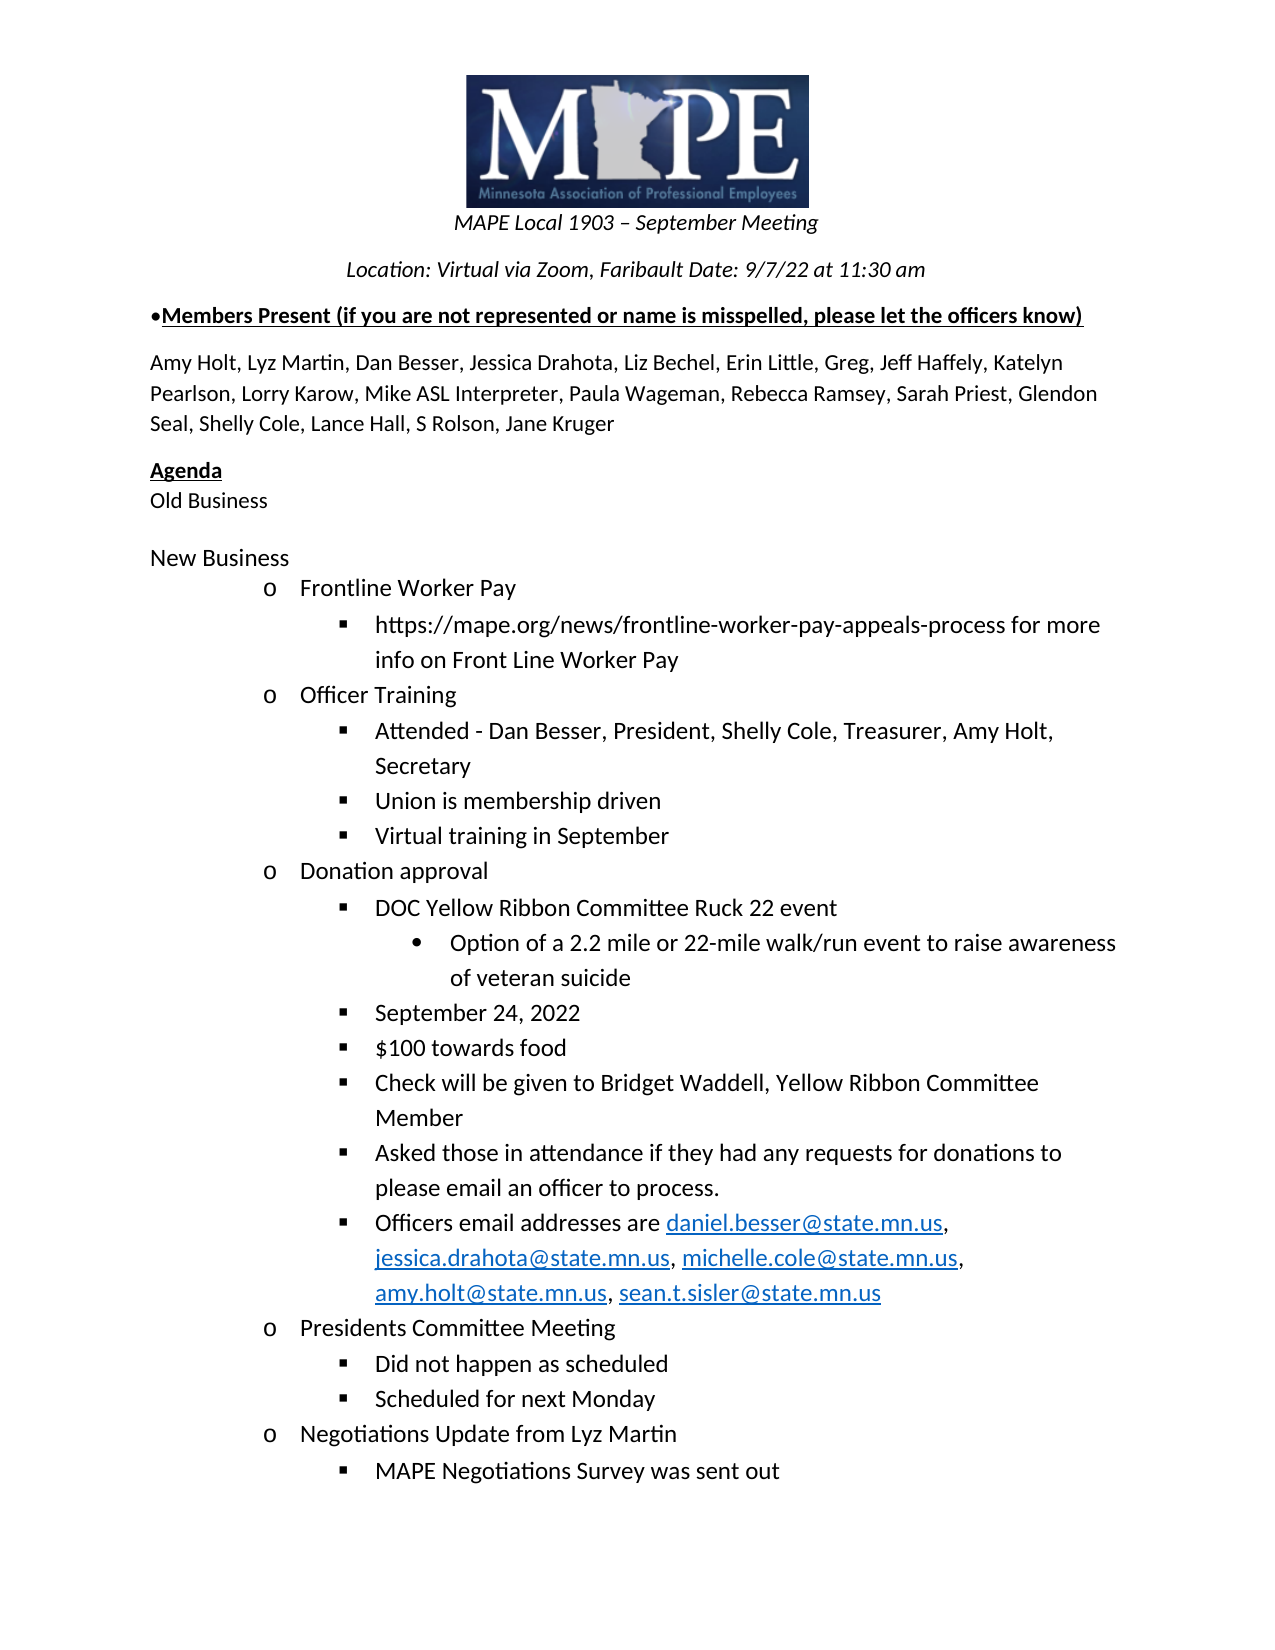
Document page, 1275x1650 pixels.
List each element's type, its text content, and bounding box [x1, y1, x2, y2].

text Agenda [150, 456, 1125, 484]
list Presidents Committee Meeting [262, 1312, 1125, 1344]
list Negotiations Update from Lyz Martin [262, 1418, 1125, 1450]
list September 24, 2022 [337, 997, 1125, 1027]
text New Business [150, 542, 1125, 573]
list MAPE Negotiations Survey was sent out [337, 1455, 1125, 1485]
list $100 towards food [337, 1032, 1125, 1062]
list Virtual training in September [337, 821, 1125, 851]
list DOC Yellow Ribbon Committee Ruck 22 event [337, 892, 1125, 922]
list Scheduled for next Monday [337, 1383, 1125, 1414]
text Location: Virtual via Zoom, Faribault Date: 9/7/22 at 11:30 am [150, 255, 1125, 283]
list Option of a 2.2 mile or 22-mile walk/run event to raise awareness of veteran suicide [412, 927, 1125, 992]
list Check will be given to Bridget Waddell, Yellow Ribbon Committee Member [337, 1067, 1125, 1132]
text Old Business [150, 486, 1125, 514]
list Asked those in attendance if they had any requests for donations to please email an officer to process. [337, 1137, 1125, 1202]
list Frontline Worker Pay [262, 573, 1125, 604]
list Officers email addresses are daniel.besser@state.mn.us, jessica.drahota@state.mn.us, michelle.cole@state.mn.us, amy.holt@state.mn.us, sean.t.sisler@state.mn.us [337, 1207, 1125, 1307]
list https://mape.org/news/frontline-worker-pay-appeals-process for more info on Front Line Worker Pay [337, 609, 1125, 674]
list Donation approval [262, 856, 1125, 887]
list Attended - Dan Besser, President, Shelly Cole, Treasurer, Amy Holt, Secretary [337, 716, 1125, 781]
text MAPE Local 1903 – September Meeting [150, 208, 1125, 236]
text Amy Holt, Lyz Martin, Dan Besser, Jessica Drahota, Liz Bechel, Erin Little, Greg, Jeff Haffely, Katelyn Pearlson, Lorry Karow, Mike ASL Interpreter, Paula Wageman, Rebecca Ramsey, Sarah Priest, Glendon Seal, Shelly Cole, Lance Hall, S Rolson, Jane Kruger [150, 348, 1125, 437]
text •Members Present (if you are not represented or name is misspelled, please let the officers know) [150, 302, 1125, 330]
list Did not happen as scheduled [337, 1348, 1125, 1379]
picture [466, 75, 809, 208]
list Union is membership driven [337, 786, 1125, 816]
list Officer Training [262, 679, 1125, 711]
